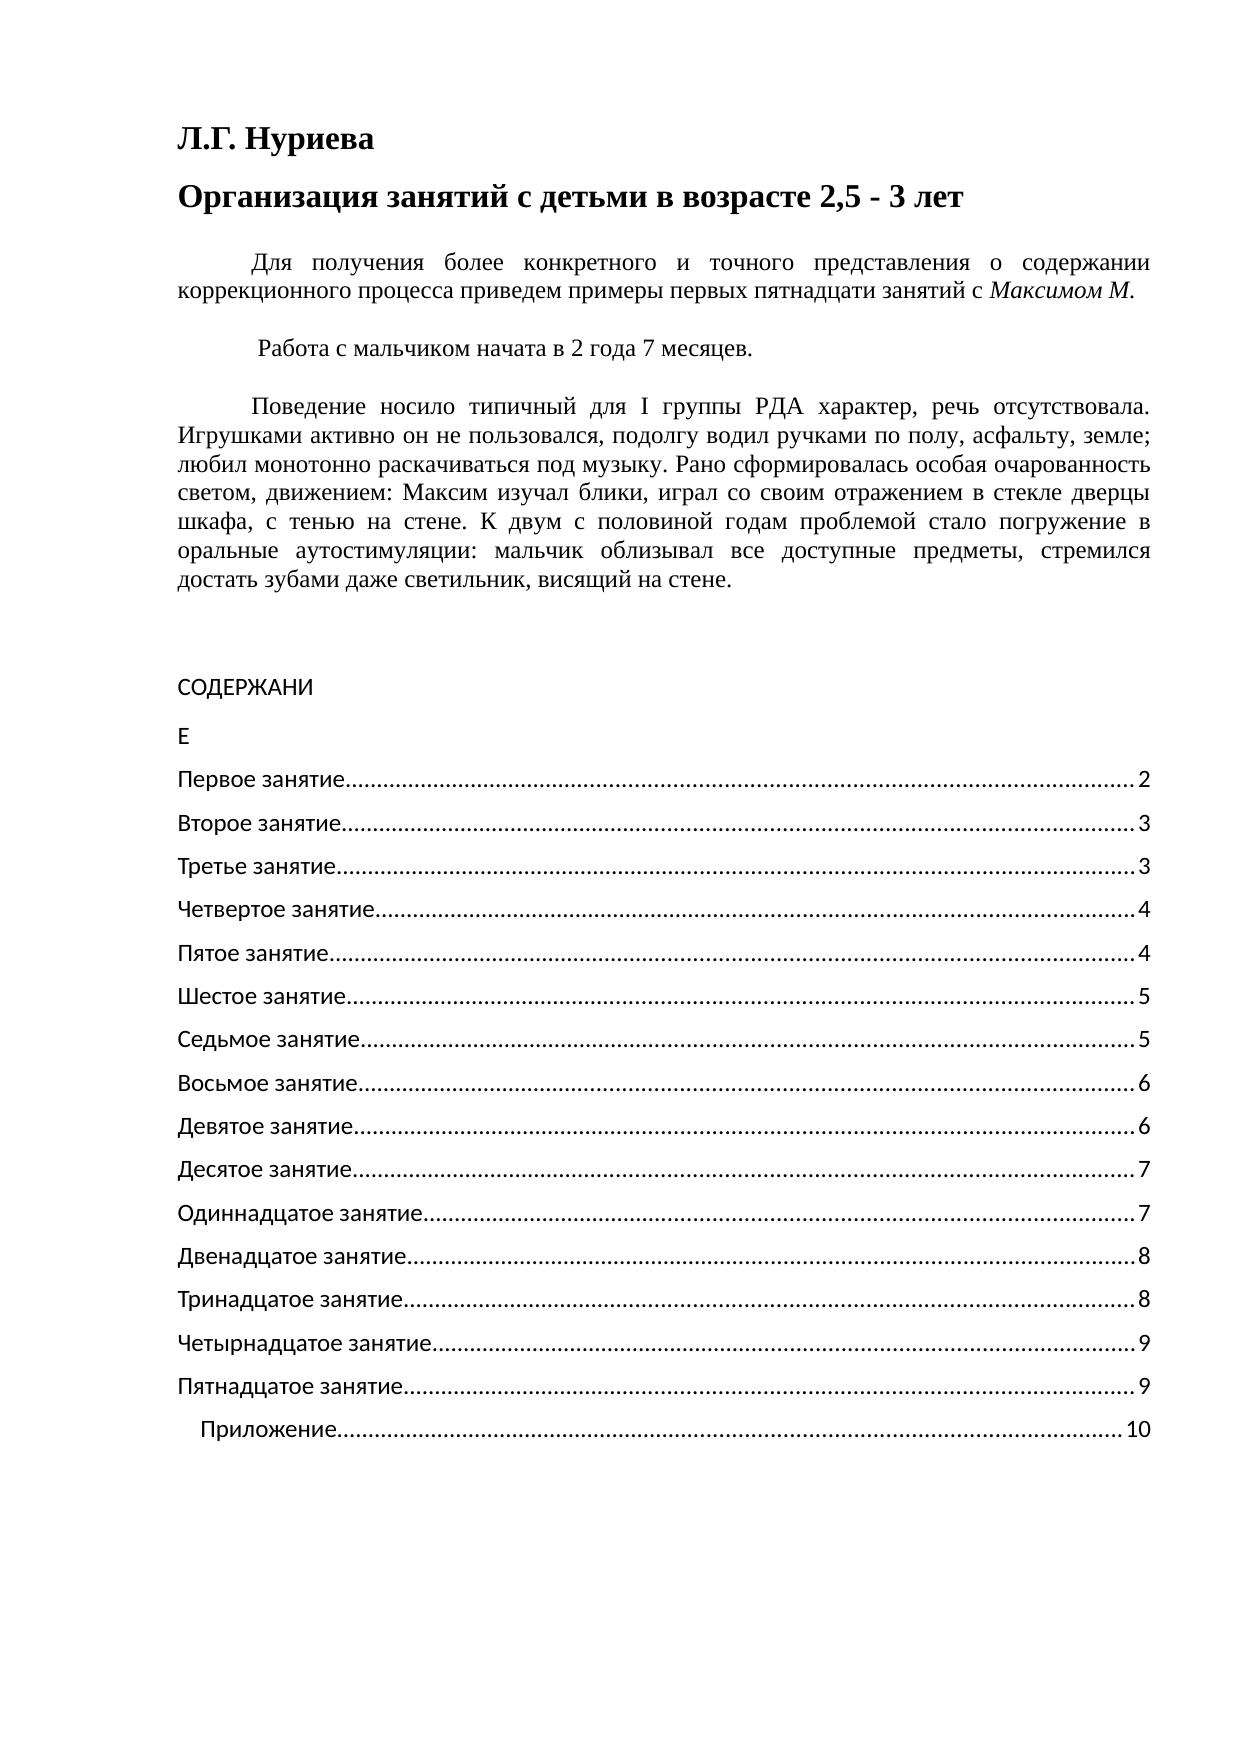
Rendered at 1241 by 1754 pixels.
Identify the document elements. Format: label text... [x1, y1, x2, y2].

text Для получения более конкретного и точного представления о содержании коррекционного процесса приведем примеры первых пятнадцати занятий с Максимом М. [177, 247, 1152, 304]
text Работа с мальчиком начата в 2 года 7 месяцев. [177, 333, 1152, 362]
text Поведение носило типичный для I группы РДА характер, речь отсутствовала. Игрушками активно он не пользовался, подолгу водил ручками по полу, асфальту, земле; любил монотонно раскачиваться под музыку. Рано сформировалась особая очарованность светом, движением: Максим изучал блики, играл со своим отражением в стекле дверцы шкафа, с тенью на стене. К двум с половиной годам проблемой стало погружение в оральные аутостимуляции: мальчик облизывал все доступные предметы, стремился достать зубами даже светильник, висящий на стене. [177, 391, 1152, 592]
text Организация занятий с детьми в возрасте 2,5 - 3 лет [177, 176, 1152, 214]
text Л.Г. Нуриева [177, 118, 1152, 156]
